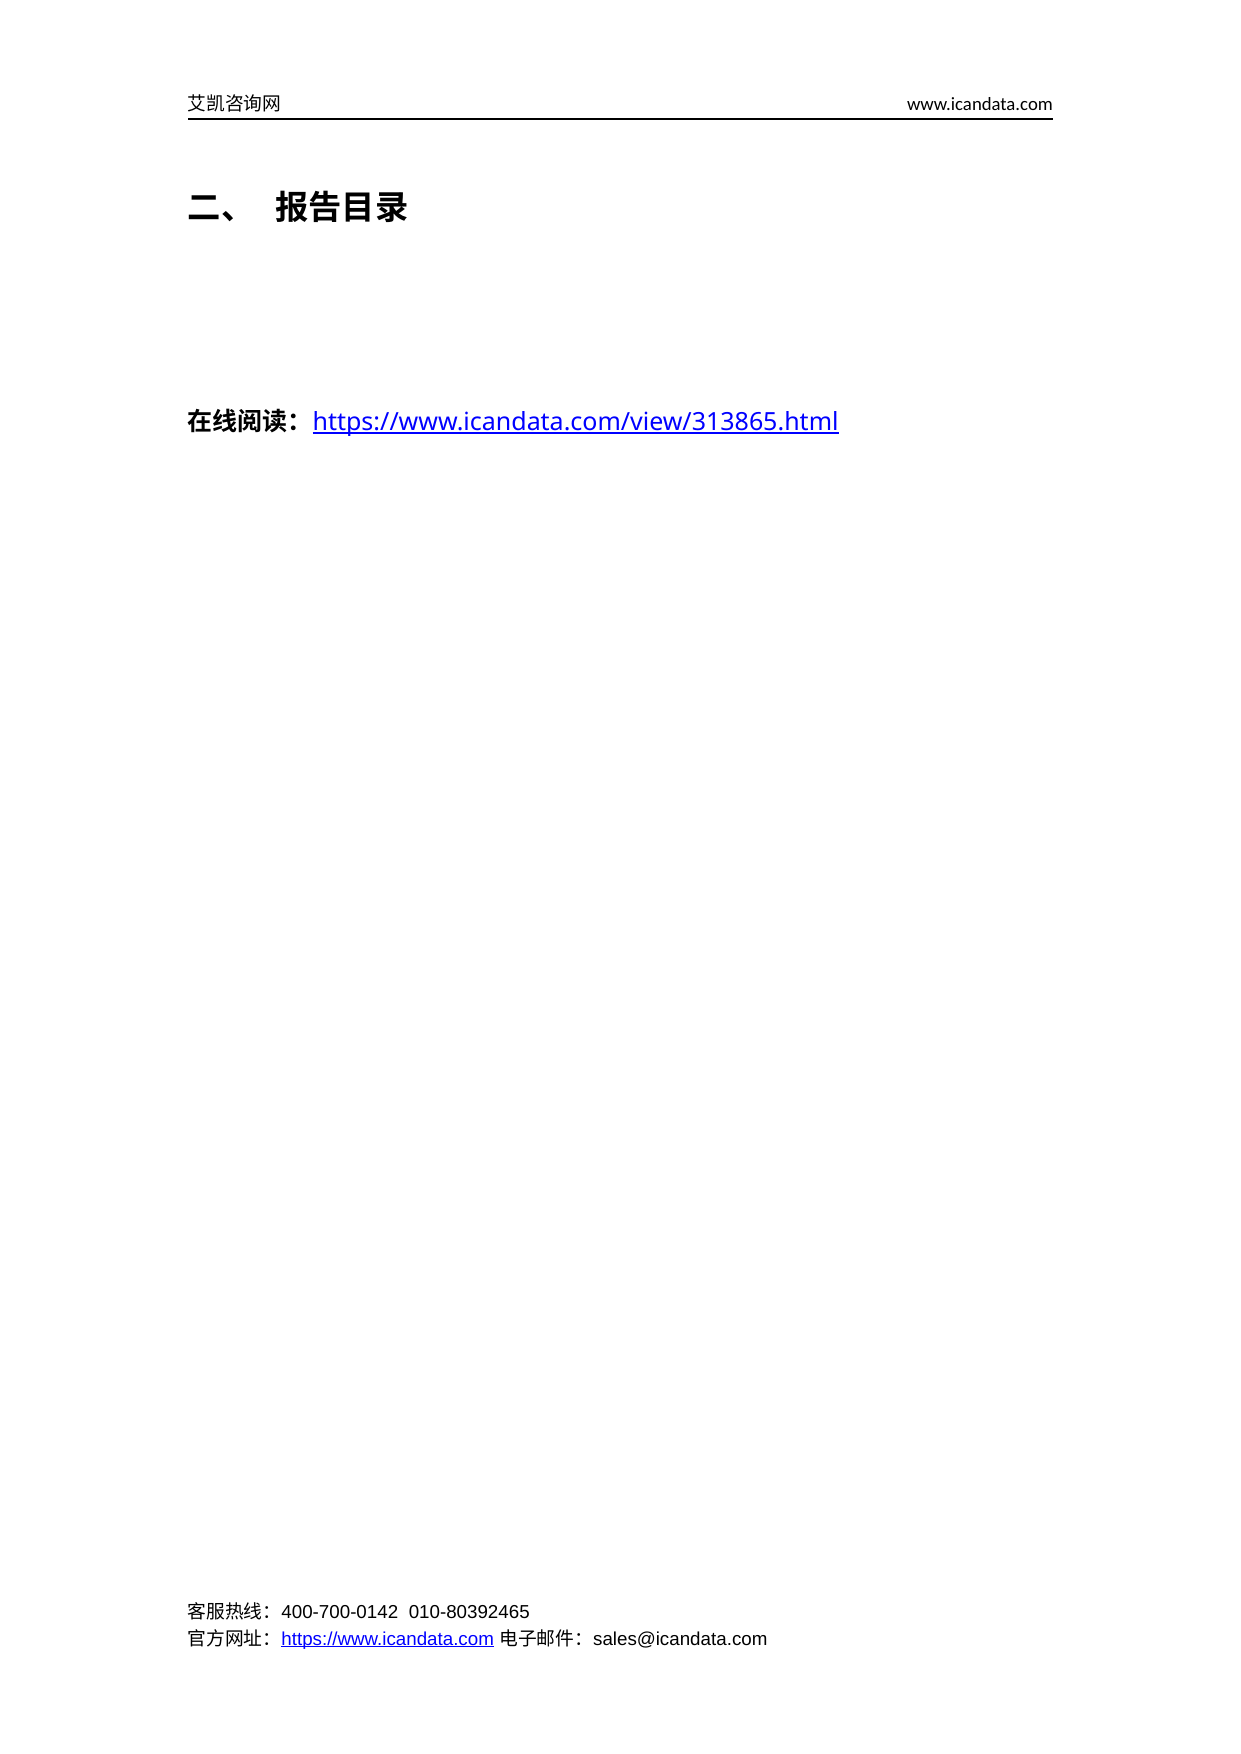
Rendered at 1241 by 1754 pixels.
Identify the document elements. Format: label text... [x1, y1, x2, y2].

subtitle 报告目录 [187, 172, 1053, 237]
text 在线阅读：https://www.icandata.com/view/313865.html [187, 387, 1053, 452]
